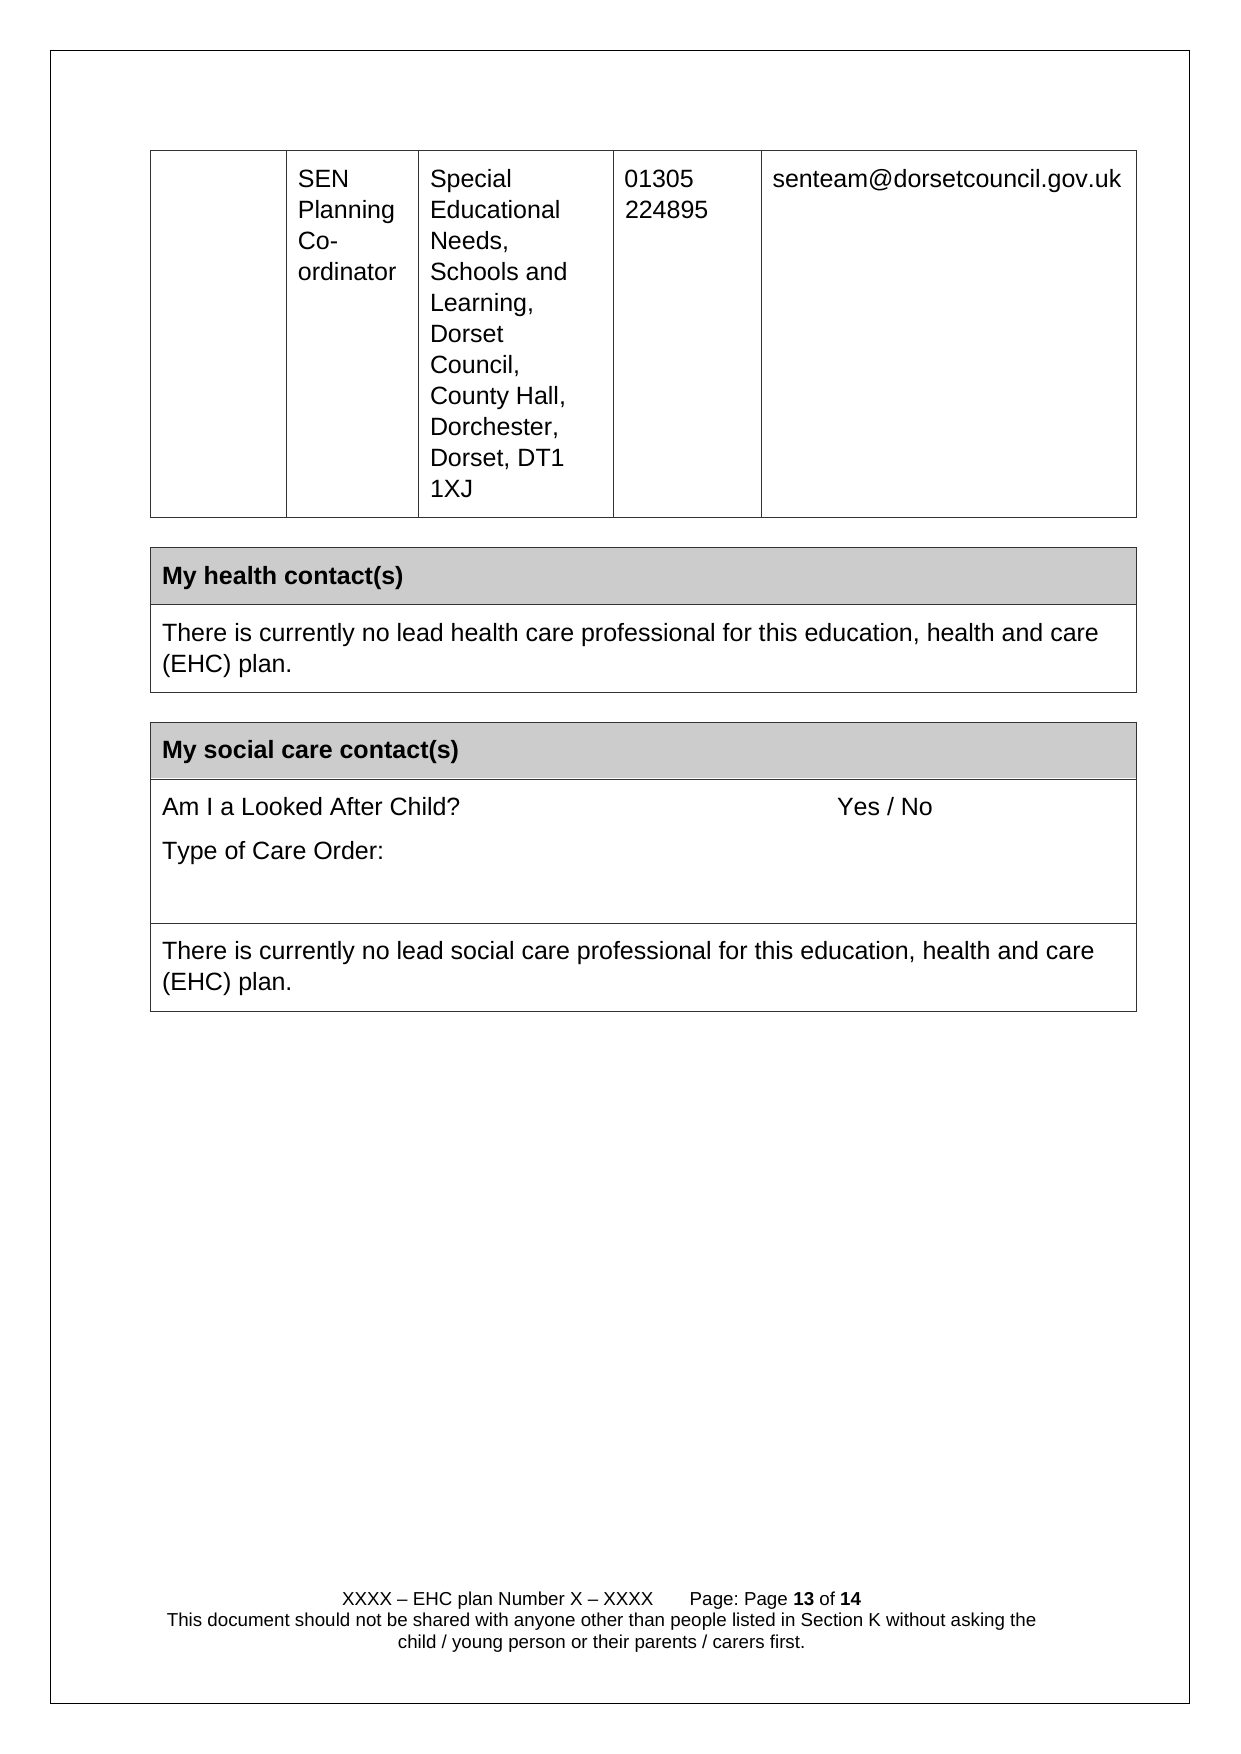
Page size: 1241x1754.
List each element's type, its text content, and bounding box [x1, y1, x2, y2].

table_header My social care contact(s) [151, 723, 1136, 778]
table_cell senteam@dorsetcouncil.gov.uk [762, 151, 1136, 517]
table_cell There is currently no lead social care professional for this education, health and care (EHC) plan. [151, 924, 1136, 1011]
table_cell There is currently no lead health care professional for this education, health and care (EHC) plan. [151, 605, 1136, 692]
table_cell SEN Planning Co-ordinator [287, 151, 418, 517]
table_header My health contact(s) [151, 548, 1136, 604]
table_cell 01305 224895 [614, 151, 761, 517]
table_cell Am I a Looked After Child? Yes / No Type of Care Order: [151, 780, 1136, 923]
table_cell [151, 151, 286, 517]
table_cell Special Educational Needs, Schools and Learning, Dorset Council, County Hall, Dorchester, Dorset, DT1 1XJ [419, 151, 613, 517]
